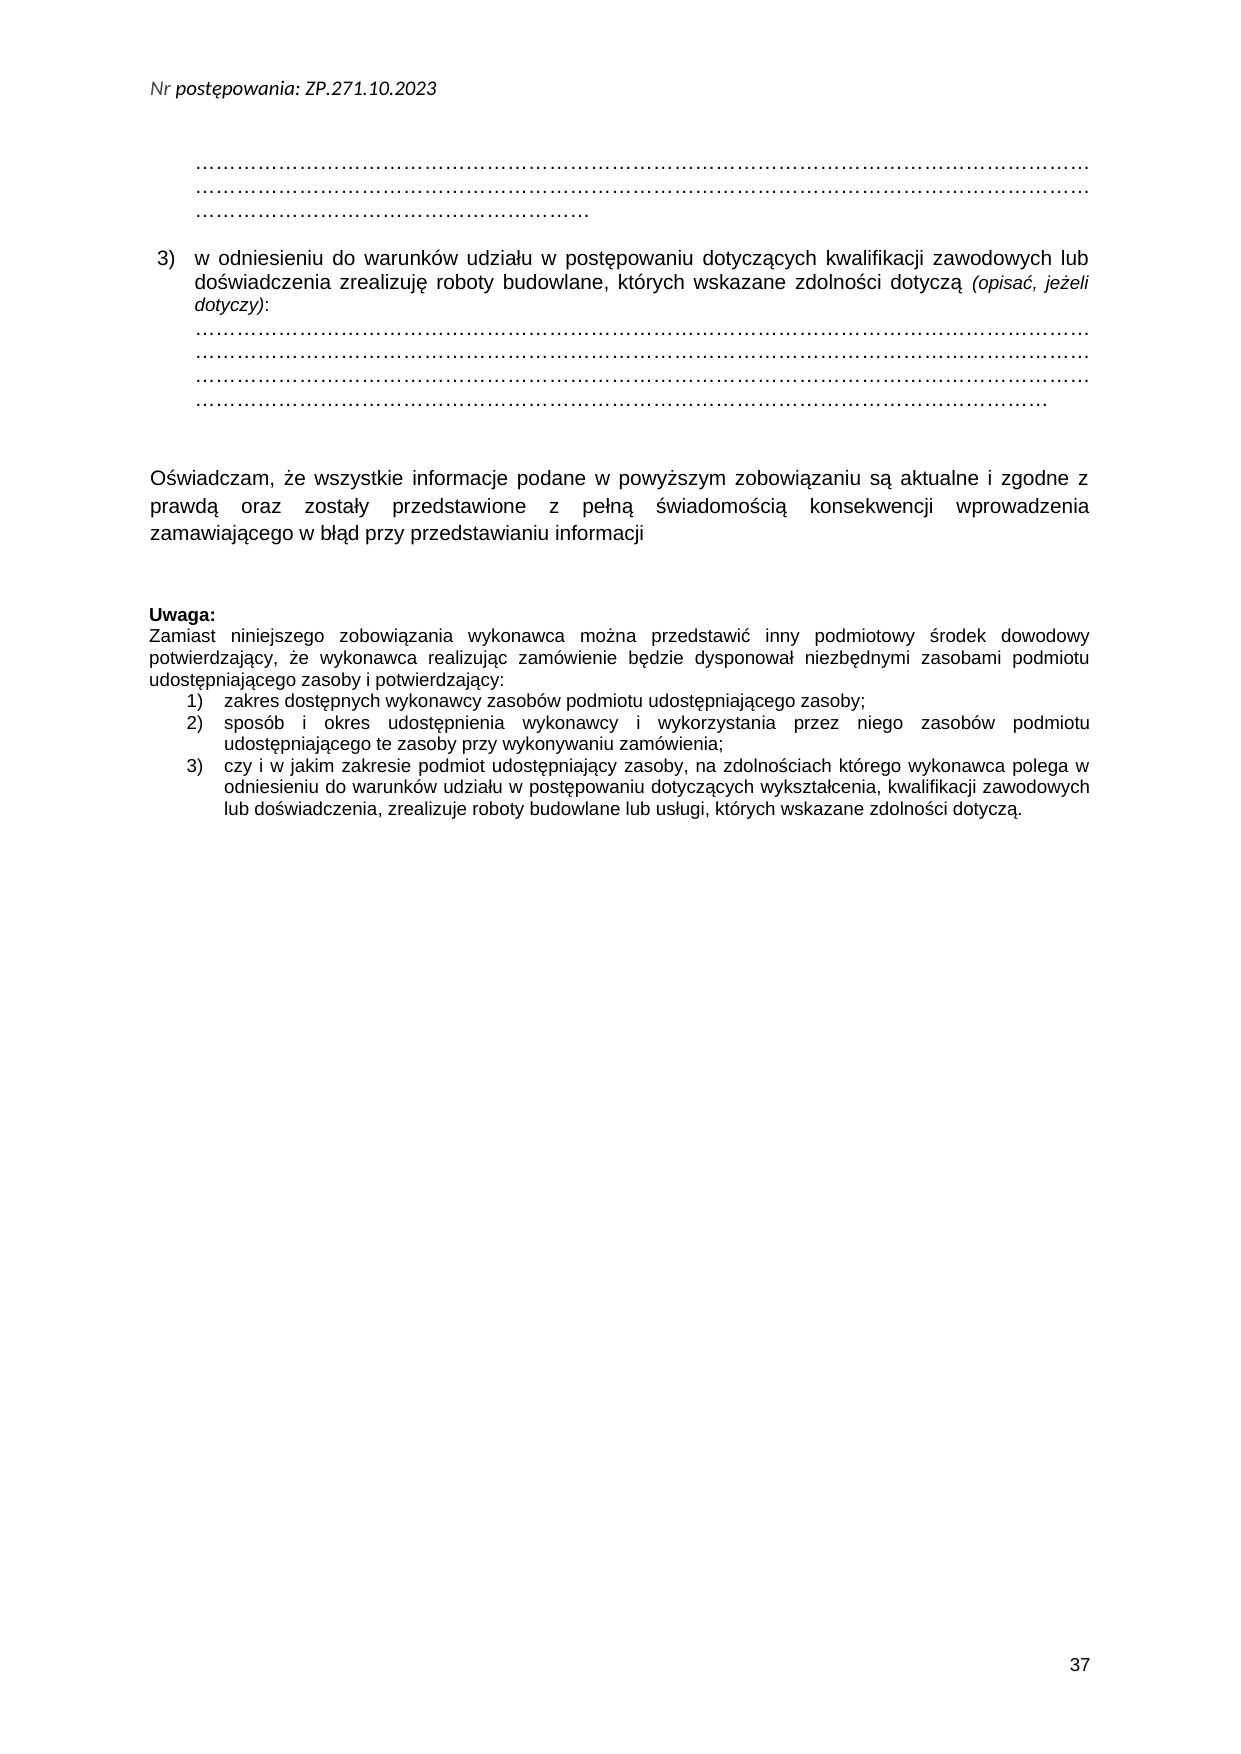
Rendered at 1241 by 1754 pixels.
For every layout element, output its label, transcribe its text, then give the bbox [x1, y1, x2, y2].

text Uwaga: [149, 604, 1090, 625]
list zakres dostępnych wykonawcy zasobów podmiotu udostępniającego zasoby; [186, 690, 1090, 711]
list czy i w jakim zakresie podmiot udostępniający zasoby, na zdolnościach którego wykonawca polega w odniesieniu do warunków udziału w postępowaniu dotyczących wykształcenia, kwalifikacji zawodowych lub doświadczenia, zrealizuje roboty budowlane lub usługi, których wskazane zdolności dotyczą. [186, 754, 1090, 819]
text Zamiast niniejszego zobowiązania wykonawca można przedstawić inny podmiotowy środek dowodowy potwierdzający, że wykonawca realizując zamówienie będzie dysponował niezbędnymi zasobami podmiotu udostępniającego zasoby i potwierdzający: [149, 625, 1090, 690]
text Oświadczam, że wszystkie informacje podane w powyższym zobowiązaniu są aktualne i zgodne z prawdą oraz zostały przedstawione z pełną świadomością konsekwencji wprowadzenia zamawiającego w błąd przy przedstawianiu informacji [150, 466, 1090, 545]
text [194, 150, 1090, 222]
list sposób i okres udostępnienia wykonawcy i wykorzystania przez niego zasobów podmiotu udostępniającego te zasoby przy wykonywaniu zamówienia; [186, 711, 1090, 754]
text …………………………………………………………………………………………………………………………………………………………………………………………………………………………………………………………………………………………………………………………………………………………………………………………………………………………………………………………………… [194, 315, 1090, 411]
list w odniesieniu do warunków udziału w postępowaniu dotyczących kwalifikacji zawodowych lub doświadczenia zrealizuję roboty budowlane, których wskazane zdolności dotyczą (opisać, jeżeli dotyczy): [157, 246, 1090, 315]
